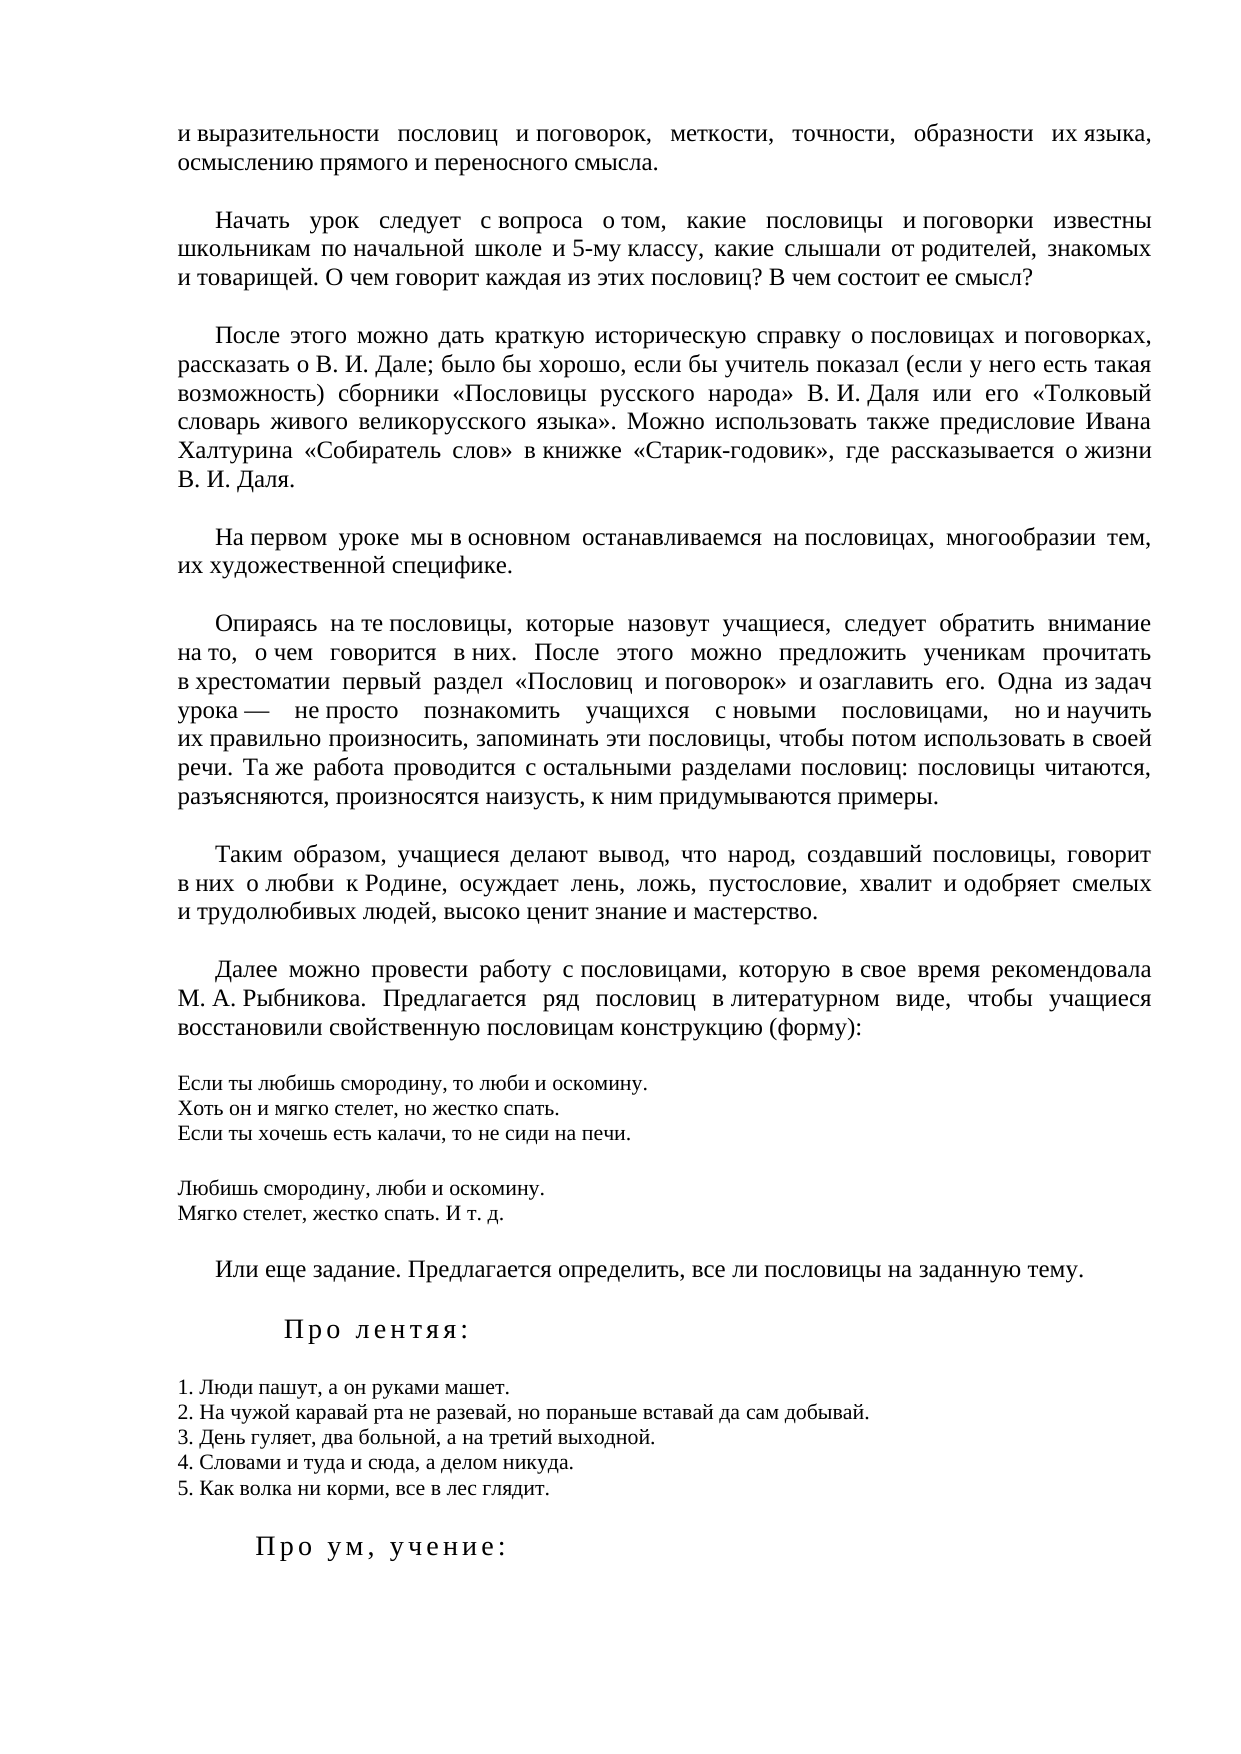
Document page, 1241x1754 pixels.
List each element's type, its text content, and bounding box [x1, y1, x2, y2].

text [177, 118, 1152, 176]
text Или еще задание. Предлагается определить, все ли пословицы на заданную тему. [177, 1254, 1152, 1283]
text Про лентяя: [177, 1312, 1152, 1344]
text На первом уроке мы в основном останавливаемся на пословицах, многообразии тем, их художественной специфике. [177, 522, 1152, 579]
text Если ты любишь смородину, то люби и оскомину. Хоть он и мягко стелет, но жестко спать. Если ты хочешь есть калачи, то не сиди на печи. [177, 1070, 1152, 1145]
text Таким образом, учащиеся делают вывод, что народ, создавший пословицы, говорит в них о любви к Родине, осуждает лень, ложь, пустословие, хвалит и одобряет смелых и трудолюбивых людей, высоко ценит знание и мастерство. [177, 839, 1152, 925]
text 1. Люди пашут, а он руками машет. 2. На чужой каравай рта не разевай, но пораньше вставай да сам добывай. 3. День гуляет, два больной, а на третий выходной. 4. Словами и туда и сюда, а делом никуда. 5. Как волка ни корми, все в лес глядит. [177, 1374, 1152, 1500]
text Начать урок следует с вопроса о том, какие пословицы и поговорки известны школьникам по начальной школе и 5-му классу, какие слышали от родителей, знакомых и товарищей. О чем говорит каждая из этих пословиц? В чем состоит ее смысл? [177, 205, 1152, 291]
text Опираясь на те пословицы, которые назовут учащиеся, следует обратить внимание на то, о чем говорится в них. После этого можно предложить ученикам прочитать в хрестоматии первый раздел «Пословиц и поговорок» и озаглавить его. Одна из задач урока — не просто познакомить учащихся с новыми пословицами, но и научить их правильно произносить, запоминать эти пословицы, чтобы потом использовать в своей речи. Та же работа проводится с остальными разделами пословиц: пословицы читаются, разъясняются, произносятся наизусть, к ним придумываются примеры. [177, 608, 1152, 810]
text Про ум, учение: [177, 1529, 1152, 1561]
text Любишь смородину, люби и оскомину. Мягко стелет, жестко спать. И т. д. [177, 1174, 1152, 1225]
text После этого можно дать краткую историческую справку о пословицах и поговорках, рассказать о В. И. Дале; было бы хорошо, если бы учитель показал (если у него есть такая возможность) сборники «Пословицы русского народа» В. И. Даля или его «Толковый словарь живого великорусского языка». Можно использовать также предисловие Ивана Халтурина «Собиратель слов» в книжке «Старик-годовик», где рассказывается о жизни В. И. Даля. [177, 320, 1152, 493]
text Далее можно провести работу с пословицами, которую в свое время рекомендовала М. А. Рыбникова. Предлагается ряд пословиц в литературном виде, чтобы учащиеся восстановили свойственную пословицам конструкцию (форму): [177, 954, 1152, 1041]
